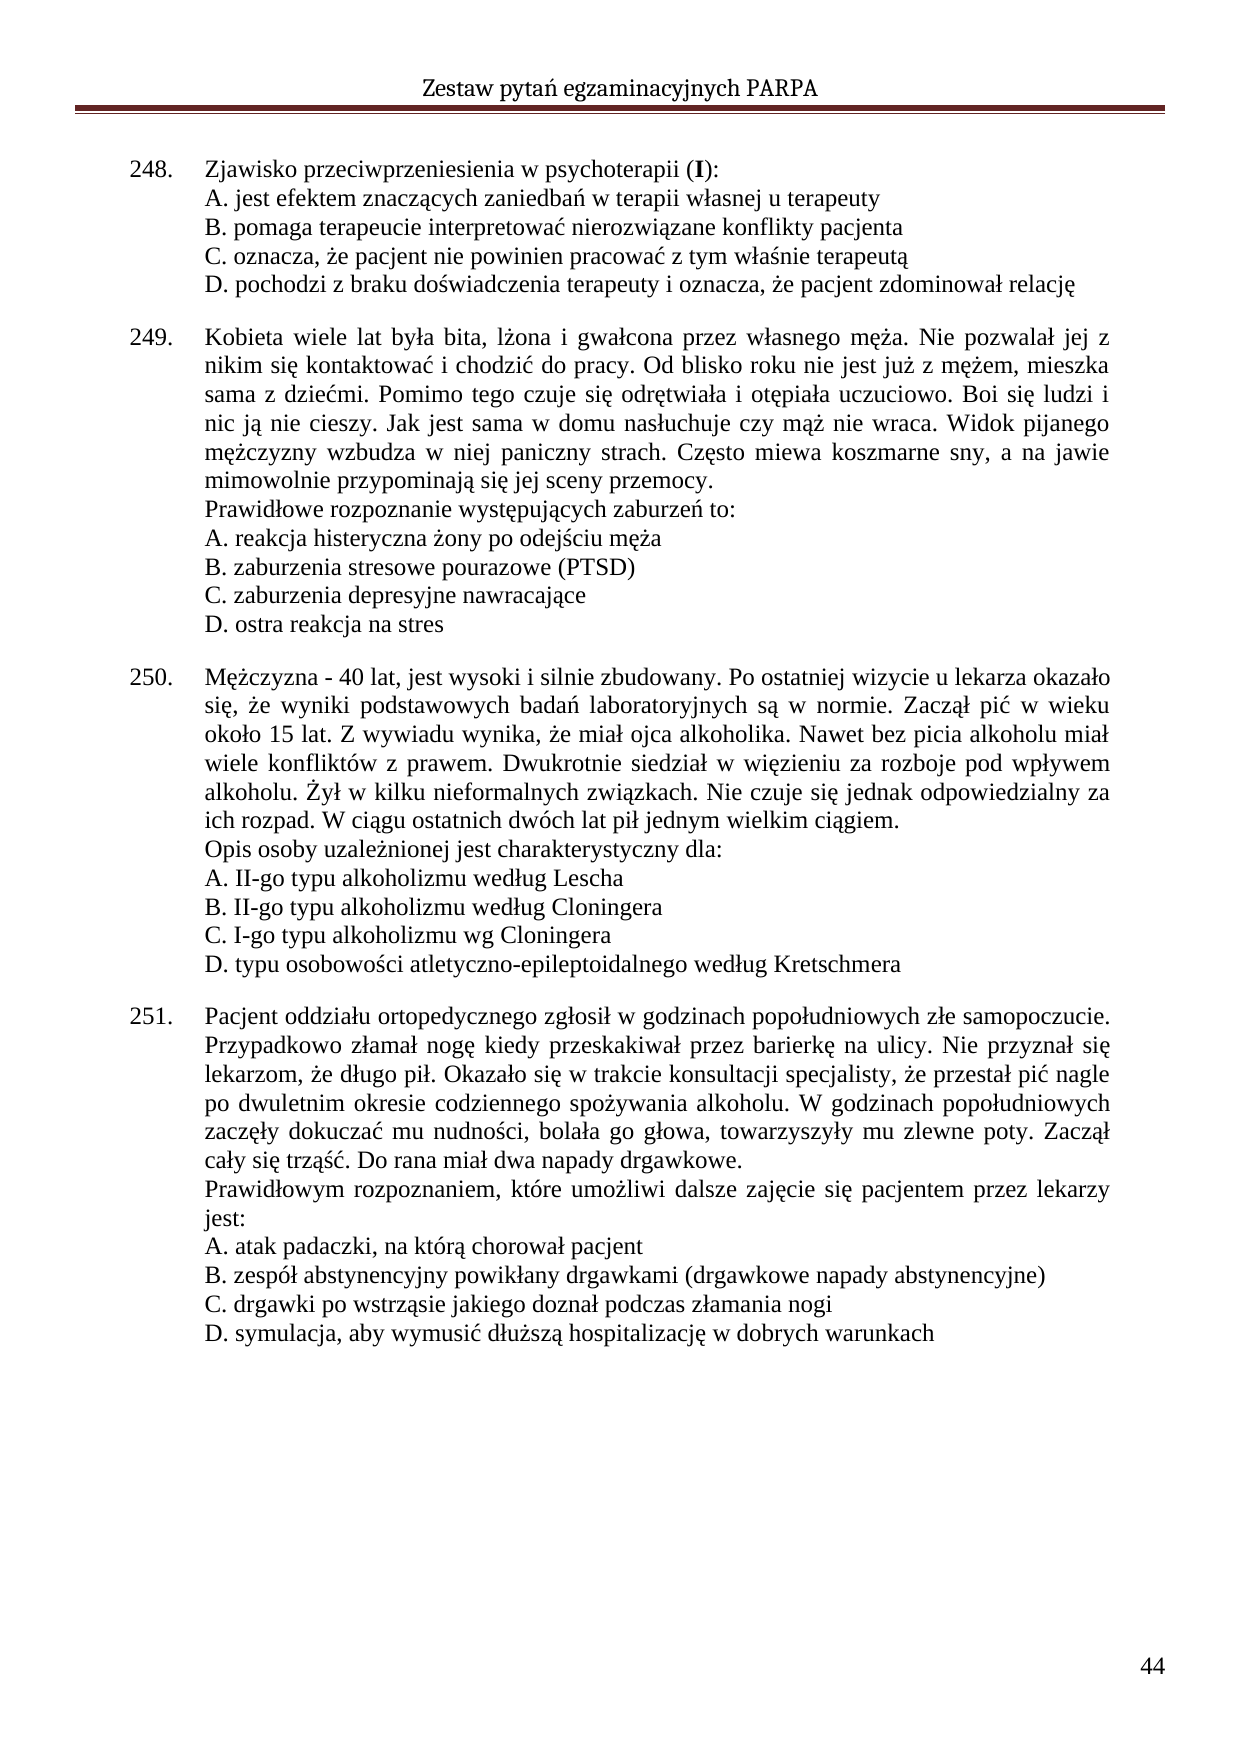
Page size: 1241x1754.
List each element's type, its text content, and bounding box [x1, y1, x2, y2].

table_cell [118, 990, 193, 1358]
table_cell Kobieta wiele lat była bita, lżona i gwałcona przez własnego męża. Nie pozwalał jej z nikim się kontaktować i chodzić do pracy. Od blisko roku nie jest już z mężem, mieszka sama z dziećmi. Pomimo tego czuje się odrętwiała i otępiała uczuciowo. Boi się ludzi i nic ją nie cieszy. Jak jest sama w domu nasłuchuje czy mąż nie wraca. Widok pijanego mężczyzny wzbudza w niej paniczny strach. Często miewa koszmarne sny, a na jawie mimowolnie przypominają się jej sceny przemocy. Prawidłowe rozpoznanie występujących zaburzeń to: A. reakcja histeryczna żony po odejściu męża B. zaburzenia stresowe pourazowe (PTSD) C. zaburzenia depresyjne nawracające D. ostra reakcja na stres [193, 310, 1122, 650]
table_cell Pacjent oddziału ortopedycznego zgłosił w godzinach popołudniowych złe samopoczucie. Przypadkowo złamał nogę kiedy przeskakiwał przez barierkę na ulicy. Nie przyznał się lekarzom, że długo pił. Okazało się w trakcie konsultacji specjalisty, że przestał pić nagle po dwuletnim okresie codziennego spożywania alkoholu. W godzinach popołudniowych zaczęły dokuczać mu nudności, bolała go głowa, towarzyszyły mu zlewne poty. Zaczął cały się trząść. Do rana miał dwa napady drgawkowe. Prawidłowym rozpoznaniem, które umożliwi dalsze zajęcie się pacjentem przez lekarzy jest: A. atak padaczki, na którą chorował pacjent B. zespół abstynencyjny powikłany drgawkami (drgawkowe napady abstynencyjne) C. drgawki po wstrząsie jakiego doznał podczas złamania nogi D. symulacja, aby wymusić dłuższą hospitalizację w dobrych warunkach [193, 990, 1122, 1358]
table_cell [118, 310, 193, 650]
table_cell Zjawisko przeciwprzeniesienia w psychoterapii (I): A. jest efektem znaczących zaniedbań w terapii własnej u terapeuty B. pomaga terapeucie interpretować nierozwiązane konflikty pacjenta C. oznacza, że pacjent nie powinien pracować z tym właśnie terapeutą D. pochodzi z braku doświadczenia terapeuty i oznacza, że pacjent zdominował relację [193, 143, 1122, 310]
table_cell [118, 143, 193, 310]
table_cell Mężczyzna - 40 lat, jest wysoki i silnie zbudowany. Po ostatniej wizycie u lekarza okazało się, że wyniki podstawowych badań laboratoryjnych są w normie. Zaczął pić w wieku około 15 lat. Z wywiadu wynika, że miał ojca alkoholika. Nawet bez picia alkoholu miał wiele konfliktów z prawem. Dwukrotnie siedział w więzieniu za rozboje pod wpływem alkoholu. Żył w kilku nieformalnych związkach. Nie czuje się jednak odpowiedzialny za ich rozpad. W ciągu ostatnich dwóch lat pił jednym wielkim ciągiem. Opis osoby uzależnionej jest charakterystyczny dla: A. II-go typu alkoholizmu według Lescha B. II-go typu alkoholizmu według Cloningera C. I-go typu alkoholizmu wg Cloningera D. typu osobowości atletyczno-epileptoidalnego według Kretschmera [193, 650, 1122, 990]
table_cell [118, 650, 193, 990]
